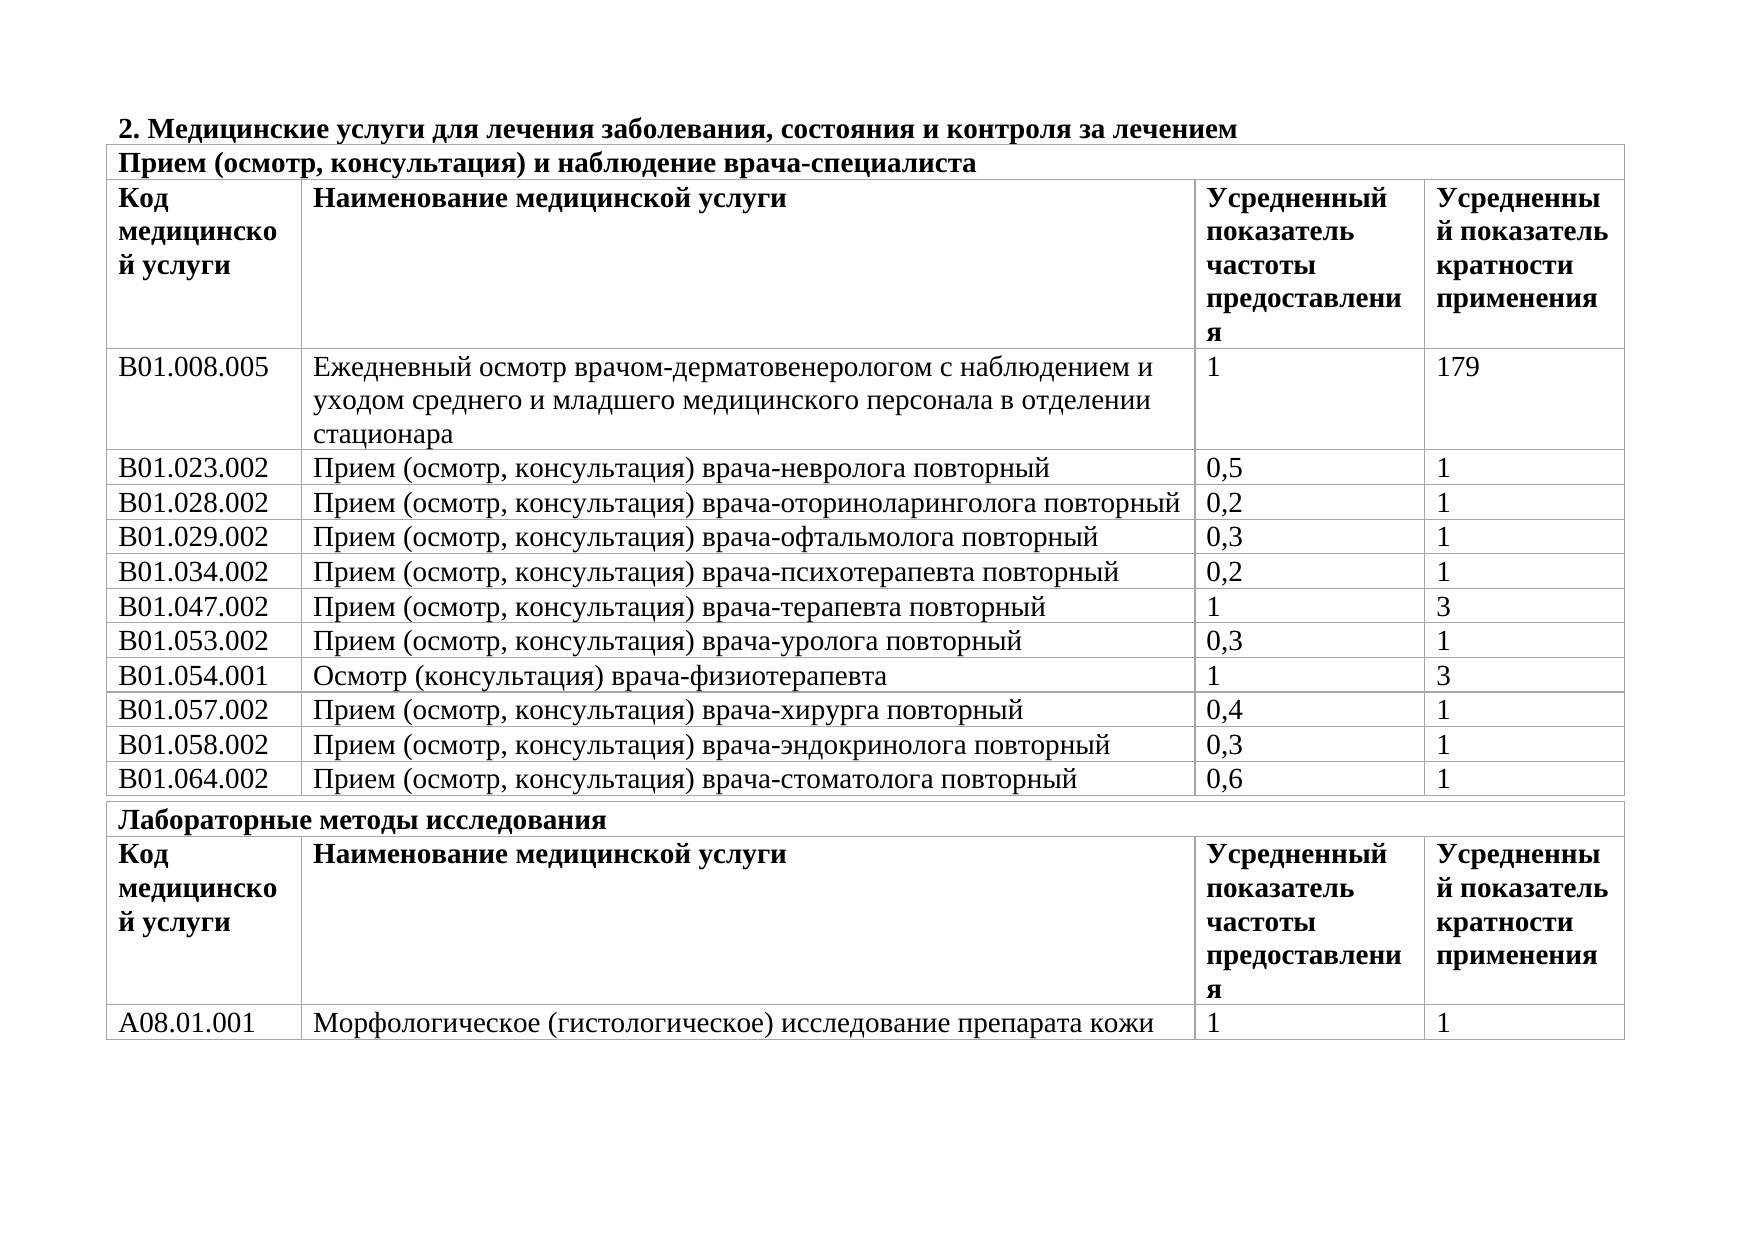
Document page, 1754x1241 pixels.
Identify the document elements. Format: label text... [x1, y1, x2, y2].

table_cell Морфологическое (гистологическое) исследование препарата кожи [302, 1005, 1194, 1039]
table_cell B01.054.001 [107, 658, 301, 691]
table_cell B01.058.002 [107, 727, 301, 761]
table_cell Код медицинской услуги [107, 180, 301, 348]
table_cell 1 [1425, 623, 1624, 657]
table_cell B01.053.002 [107, 623, 301, 657]
table_cell Прием (осмотр, консультация) врача-невролога повторный [302, 450, 1194, 484]
table_cell Наименование медицинской услуги [302, 837, 1194, 1004]
table_cell 0,6 [1196, 762, 1424, 795]
table_cell B01.023.002 [107, 450, 301, 484]
table_cell Прием (осмотр, консультация) врача-стоматолога повторный [302, 762, 1194, 795]
table_cell Прием (осмотр, консультация) врача-психотерапевта повторный [302, 554, 1194, 588]
table_cell 0,3 [1196, 623, 1424, 657]
table_cell Ежедневный осмотр врачом-дерматовенерологом с наблюдением и уходом среднего и младшего медицинского персонала в отделении стационара [302, 349, 1194, 449]
table_cell Усредненный показатель частоты предоставления [1196, 180, 1424, 348]
table_cell Прием (осмотр, консультация) врача-эндокринолога повторный [302, 727, 1194, 761]
text 2. Медицинские услуги для лечения заболевания, состояния и контроля за лечением [118, 111, 1636, 144]
table_cell Усредненный показатель частоты предоставления [1196, 837, 1424, 1004]
table_cell 1 [1425, 554, 1624, 588]
table_cell 1 [1425, 520, 1624, 553]
table_cell 1 [1196, 349, 1424, 449]
table_cell 1 [1425, 693, 1624, 726]
table_cell 1 [1425, 485, 1624, 518]
table_cell 0,2 [1196, 554, 1424, 588]
table_header Лабораторные методы исследования [107, 802, 1624, 836]
table_cell 0,4 [1196, 693, 1424, 726]
table_cell Код медицинской услуги [107, 837, 301, 1004]
table_cell Прием (осмотр, консультация) врача-офтальмолога повторный [302, 520, 1194, 553]
table_cell Усредненный показатель кратности применения [1425, 837, 1624, 1004]
table_cell 0,5 [1196, 450, 1424, 484]
table_cell 0,2 [1196, 485, 1424, 518]
table_cell B01.029.002 [107, 520, 301, 553]
table_cell 1 [1425, 1005, 1624, 1039]
table_cell B01.047.002 [107, 589, 301, 622]
table_cell B01.028.002 [107, 485, 301, 518]
table_cell 1 [1425, 727, 1624, 761]
table_cell 0,3 [1196, 727, 1424, 761]
table_cell 1 [1196, 1005, 1424, 1039]
table_cell Прием (осмотр, консультация) врача-уролога повторный [302, 623, 1194, 657]
table_cell Наименование медицинской услуги [302, 180, 1194, 348]
table_cell 1 [1425, 762, 1624, 795]
table_cell 3 [1425, 589, 1624, 622]
table_header Прием (осмотр, консультация) и наблюдение врача-специалиста [107, 145, 1624, 179]
table_cell Прием (осмотр, консультация) врача-оториноларинголога повторный [302, 485, 1194, 518]
table_cell 179 [1425, 349, 1624, 449]
table_cell Осмотр (консультация) врача-физиотерапевта [302, 658, 1194, 691]
table_cell B01.034.002 [107, 554, 301, 588]
table_cell B01.008.005 [107, 349, 301, 449]
table_cell 1 [1425, 450, 1624, 484]
table_cell Прием (осмотр, консультация) врача-хирурга повторный [302, 693, 1194, 726]
table_cell Усредненный показатель кратности применения [1425, 180, 1624, 348]
table_cell Прием (осмотр, консультация) врача-терапевта повторный [302, 589, 1194, 622]
table_cell B01.064.002 [107, 762, 301, 795]
table_cell 0,3 [1196, 520, 1424, 553]
table_cell B01.057.002 [107, 693, 301, 726]
table_cell A08.01.001 [107, 1005, 301, 1039]
table_cell 3 [1425, 658, 1624, 691]
table_cell 1 [1196, 658, 1424, 691]
table_cell 1 [1196, 589, 1424, 622]
